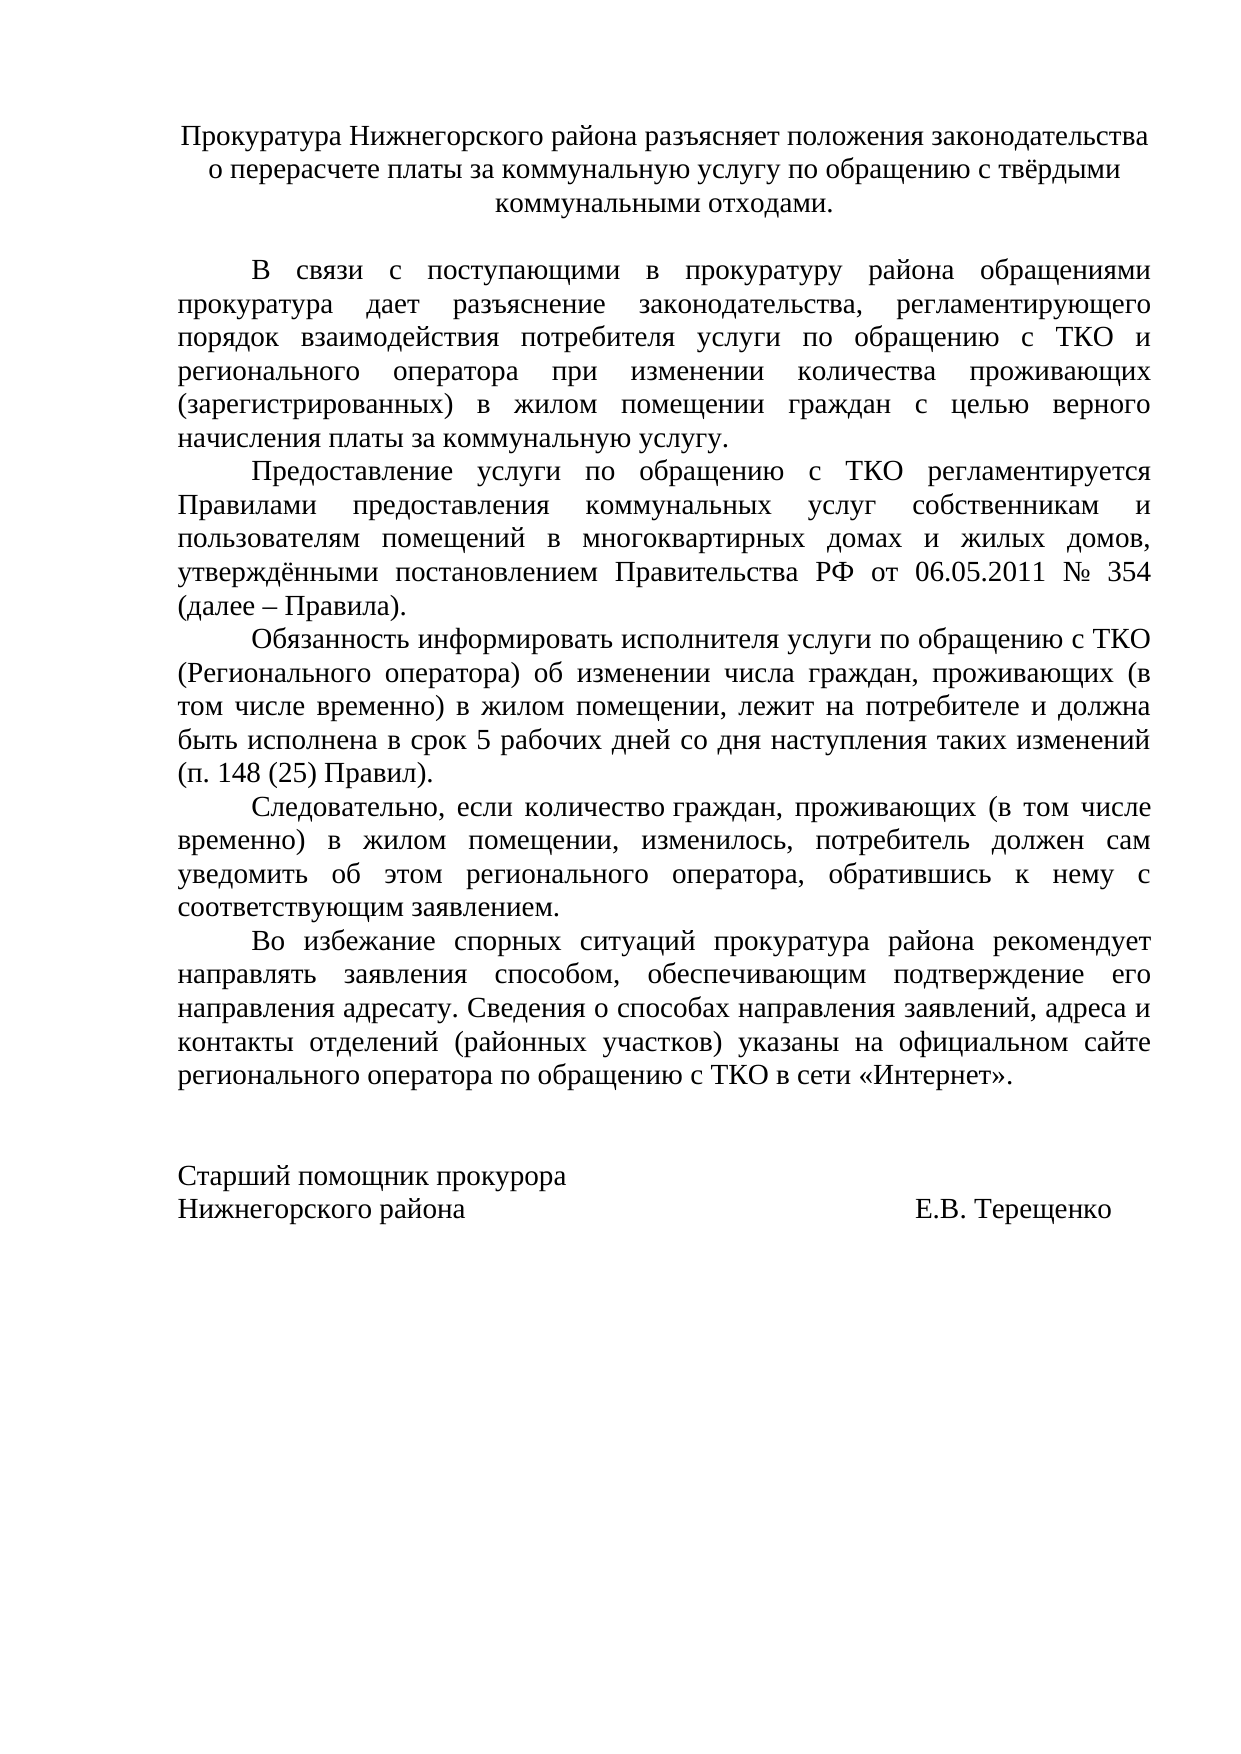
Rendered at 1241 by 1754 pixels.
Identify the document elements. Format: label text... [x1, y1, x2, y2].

text Нижнегорского района Е.В. Терещенко [177, 1191, 1152, 1225]
text В связи с поступающими в прокуратуру района обращениями прокуратура дает разъяснение законодательства, регламентирующего порядок взаимодействия потребителя услуги по обращению с ТКО и регионального оператора при изменении количества проживающих (зарегистрированных) в жилом помещении граждан с целью верного начисления платы за коммунальную услугу. [177, 252, 1152, 453]
text Старший помощник прокурора [177, 1158, 1152, 1191]
subtitle Прокуратура Нижнегорского района разъясняет положения законодательства о перерасчете платы за коммунальную услугу по обращению с твёрдыми коммунальными отходами. [177, 118, 1152, 219]
text Обязанность информировать исполнителя услуги по обращению с ТКО (Регионального оператора) об изменении числа граждан, проживающих (в том числе временно) в жилом помещении, лежит на потребителе и должна быть исполнена в срок 5 рабочих дней со дня наступления таких изменений (п. 148 (25) Правил). [177, 621, 1152, 789]
text Следовательно, если количество граждан, проживающих (в том числе временно) в жилом помещении, изменилось, потребитель должен сам уведомить об этом регионального оператора, обратившись к нему с соответствующим заявлением. [177, 789, 1152, 923]
text Предоставление услуги по обращению с ТКО регламентируется Правилами предоставления коммунальных услуг собственникам и пользователям помещений в многоквартирных домах и жилых домов, утверждёнными постановлением Правительства РФ от 06.05.2011 № 354 (далее – Правила). [177, 453, 1152, 621]
text Во избежание спорных ситуаций прокуратура района рекомендует направлять заявления способом, обеспечивающим подтверждение его направления адресату. Сведения о способах направления заявлений, адреса и контакты отделений (районных участков) указаны на официальном сайте регионального оператора по обращению с ТКО в сети «Интернет». [177, 923, 1152, 1091]
